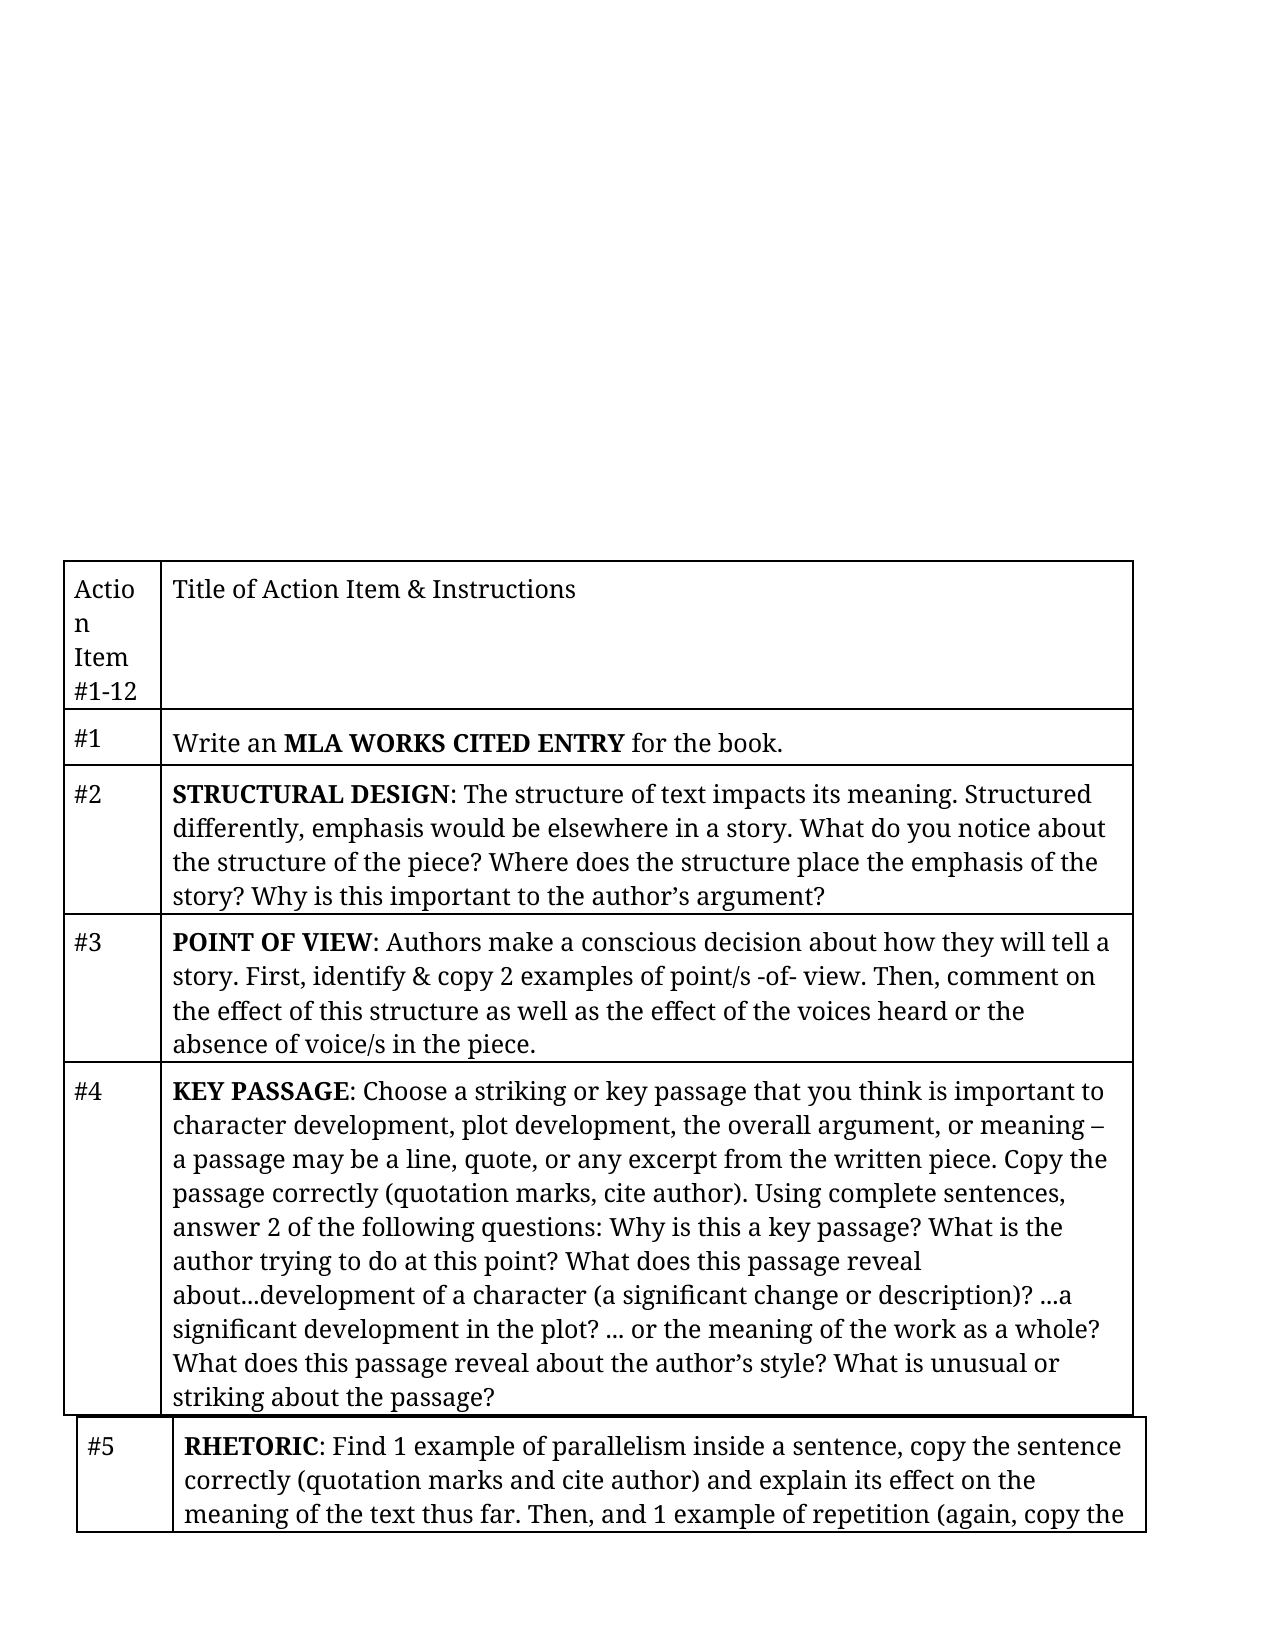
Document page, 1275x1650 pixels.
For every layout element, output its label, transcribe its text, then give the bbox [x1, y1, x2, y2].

table_cell POINT OF VIEW: Authors make a conscious decision about how they will tell a story. First, identify & copy 2 examples of point/s -of- view. Then, comment on the effect of this structure as well as the effect of the voices heard or the absence of voice/s in the piece. [162, 915, 1132, 1061]
table_cell STRUCTURAL DESIGN: The structure of text impacts its meaning. Structured differently, emphasis would be elsewhere in a story. What do you notice about the structure of the piece? Where does the structure place the emphasis of the story? Why is this important to the author’s argument? [162, 766, 1132, 913]
table_cell #4 [65, 1063, 160, 1414]
table_cell Write an MLA WORKS CITED ENTRY for the book. [162, 710, 1132, 764]
table_cell #2 [65, 766, 160, 913]
table_header Action Item #1-12 [65, 562, 160, 708]
table_header #5 [78, 1418, 172, 1531]
table_cell #3 [65, 915, 160, 1061]
table_header Title of Action Item & Instructions [162, 562, 1132, 708]
table_cell #1 [65, 710, 160, 764]
table_cell KEY PASSAGE: Choose a striking or key passage that you think is important to character development, plot development, the overall argument, or meaning – a passage may be a line, quote, or any excerpt from the written piece. Copy the passage correctly (quotation marks, cite author). Using complete sentences, answer 2 of the following questions: Why is this a key passage? What is the author trying to do at this point? What does this passage reveal about...development of a character (a significant change or description)? ...a significant development in the plot? ... or the meaning of the work as a whole? What does this passage reveal about the author’s style? What is unusual or striking about the passage? [162, 1063, 1132, 1414]
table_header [174, 1418, 1145, 1531]
